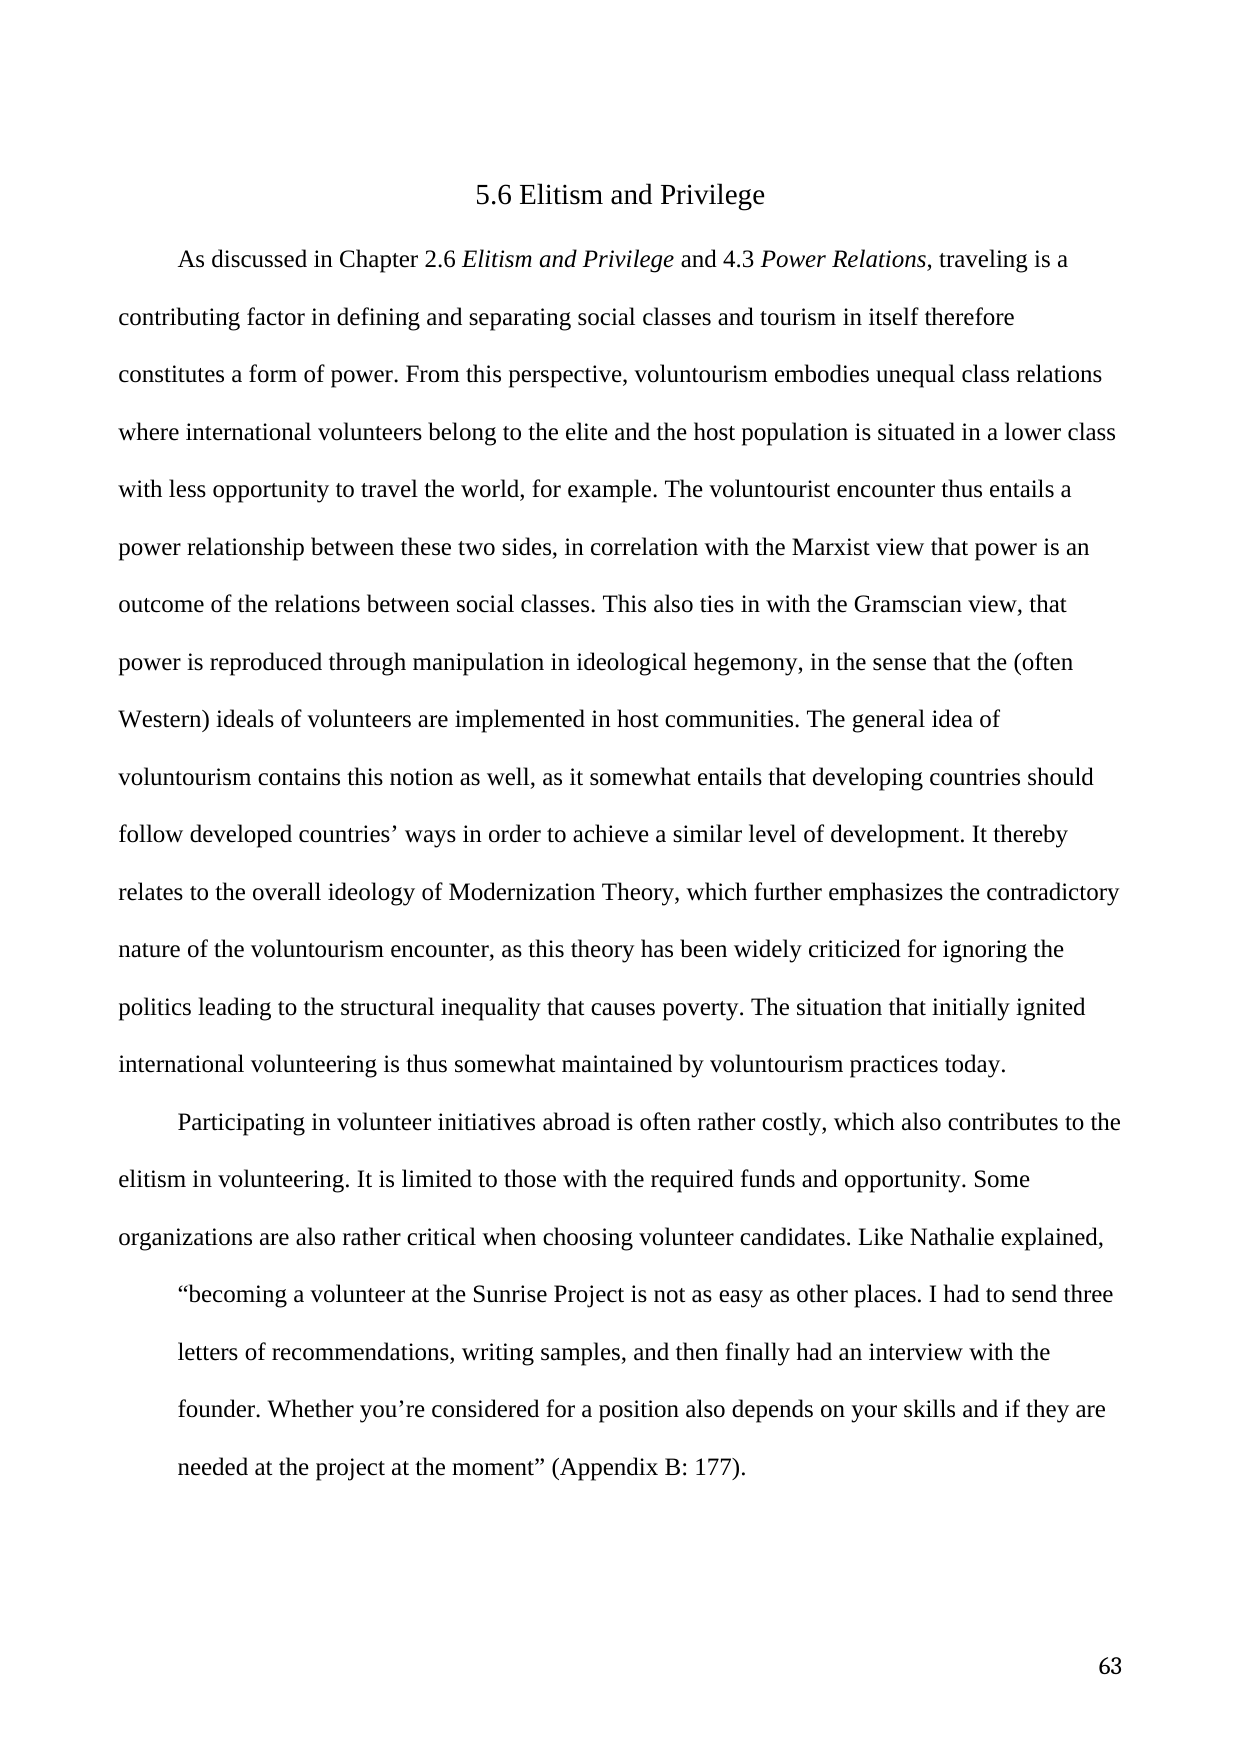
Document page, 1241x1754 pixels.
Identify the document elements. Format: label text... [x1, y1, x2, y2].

text Participating in volunteer initiatives abroad is often rather costly, which also contributes to the elitism in volunteering. It is limited to those with the required funds and opportunity. Some organizations are also rather critical when choosing volunteer candidates. Like Nathalie explained, [118, 1107, 1122, 1251]
text “becoming a volunteer at the Sunrise Project is not as easy as other places. I had to send three letters of recommendations, writing samples, and then finally had an interview with the founder. Whether you’re considered for a position also depends on your skills and if they are needed at the project at the moment” (Appendix B: 177). [177, 1279, 1122, 1481]
text 5.6 Elitism and Privilege [118, 177, 1122, 211]
text As discussed in Chapter 2.6 Elitism and Privilege and 4.3 Power Relations, traveling is a contributing factor in defining and separating social classes and tourism in itself therefore constitutes a form of power. From this perspective, voluntourism embodies unequal class relations where international volunteers belong to the elite and the host population is situated in a lower class with less opportunity to travel the world, for example. The voluntourist encounter thus entails a power relationship between these two sides, in correlation with the Marxist view that power is an outcome of the relations between social classes. This also ties in with the Gramscian view, that power is reproduced through manipulation in ideological hegemony, in the sense that the (often Western) ideals of volunteers are implemented in host communities. The general idea of voluntourism contains this notion as well, as it somewhat entails that developing countries should follow developed countries’ ways in order to achieve a similar level of development. It thereby relates to the overall ideology of Modernization Theory, which further emphasizes the contradictory nature of the voluntourism encounter, as this theory has been widely criticized for ignoring the politics leading to the structural inequality that causes poverty. The situation that initially ignited international volunteering is thus somewhat maintained by voluntourism practices today. [118, 244, 1122, 1078]
